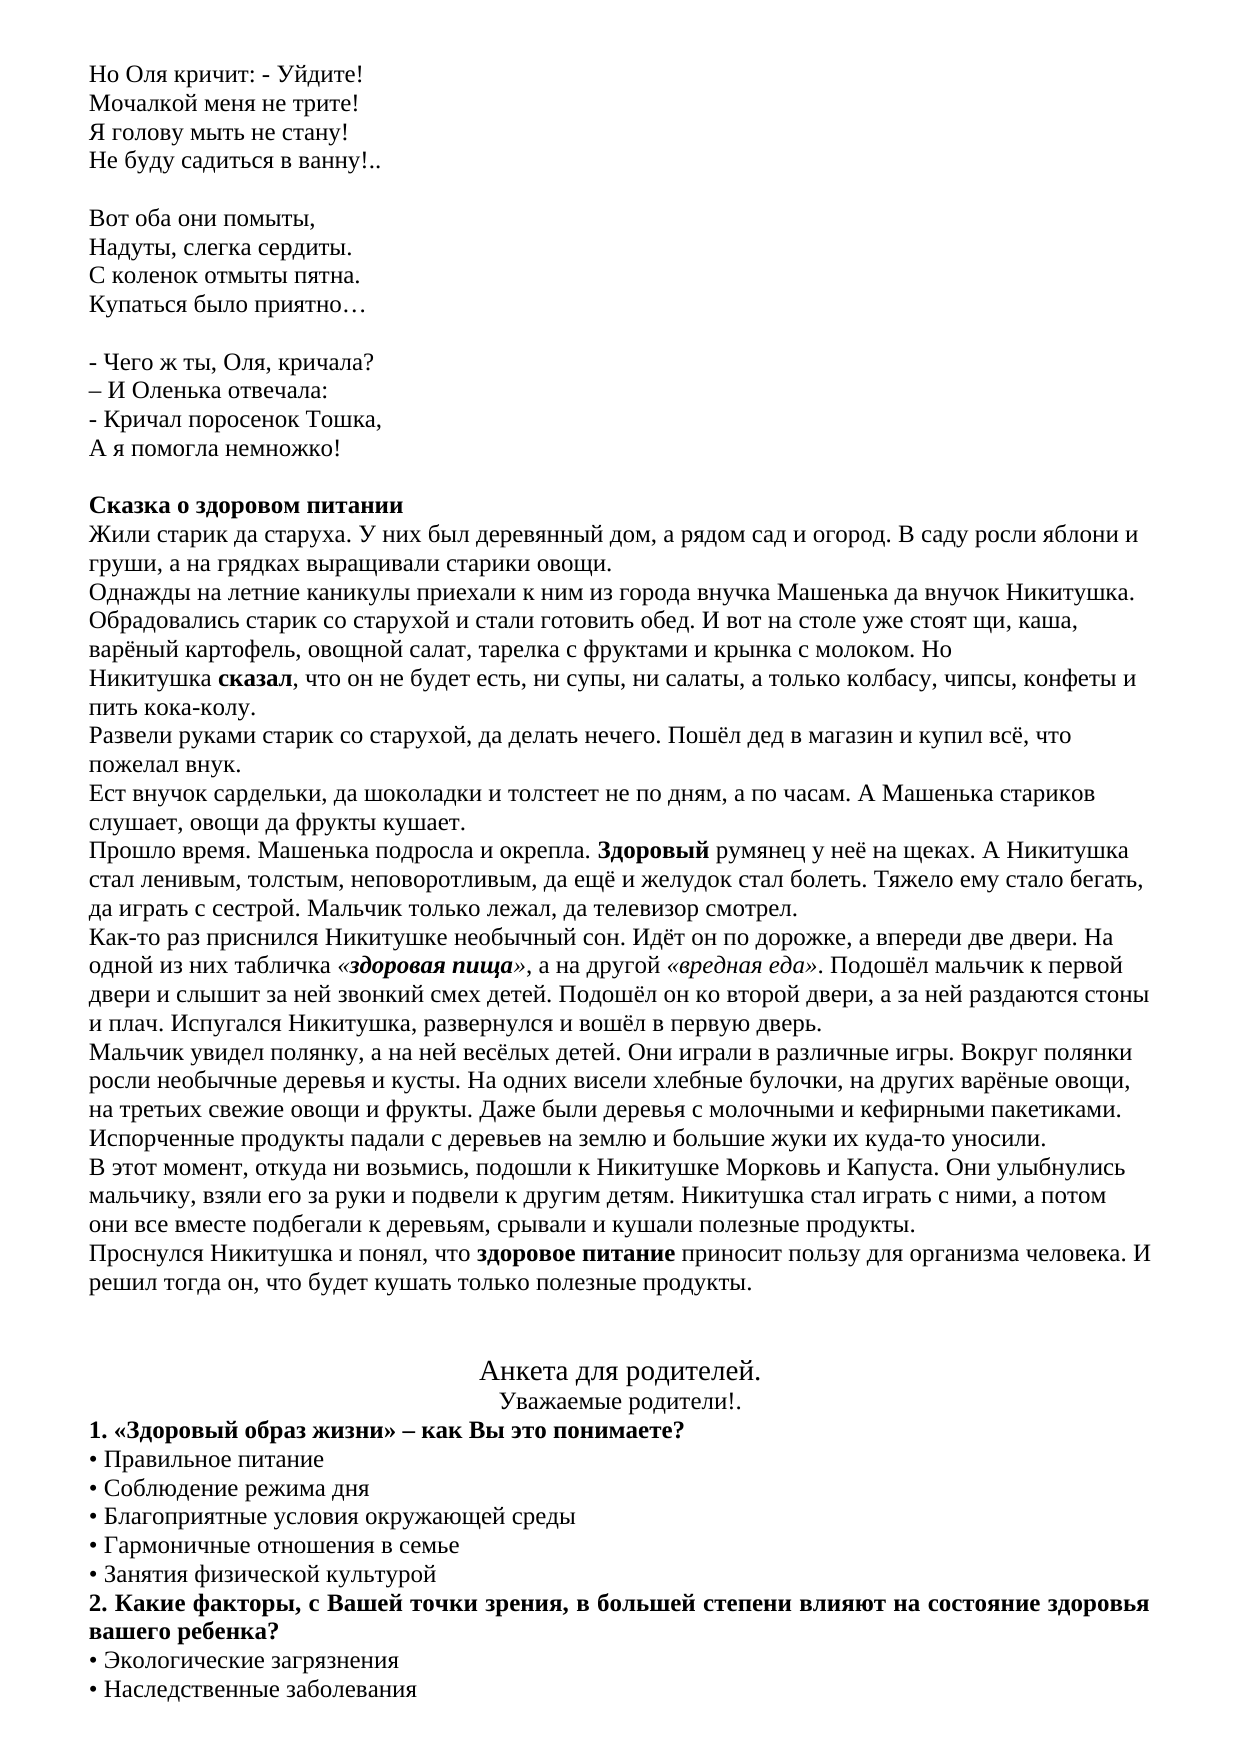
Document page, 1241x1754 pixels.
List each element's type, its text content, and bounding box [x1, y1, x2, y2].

text Но Оля кричит: - Уйдите! [89, 59, 1152, 88]
text С коленок отмыты пятна. [89, 260, 1152, 289]
text Проснулся Никитушка и понял, что здоровое питание приносит пользу для организма человека. И решил тогда он, что будет кушать только полезные продукты. [89, 1238, 1152, 1295]
text Развели руками старик со старухой, да делать нечего. Пошёл дед в магазин и купил всё, что пожелал внук. [89, 720, 1152, 778]
text В этот момент, откуда ни возьмись, подошли к Никитушке Морковь и Капуста. Они улыбнулись мальчику, взяли его за руки и подвели к другим детям. Никитушка стал играть с ними, а потом они все вместе подбегали к деревьям, срывали и кушали полезные продукты. [89, 1152, 1152, 1238]
text Анкета для родителей. [89, 1353, 1152, 1386]
text Мочалкой меня не трите! [89, 88, 1152, 117]
text 2. Какие факторы, с Вашей точки зрения, в большей степени влияют на состояние здоровья вашего ребенка? [89, 1588, 1152, 1645]
text - Кричал поросенок Тошка, [89, 404, 1152, 433]
text Как-то раз приснился Никитушке необычный сон. Идёт он по дорожке, а впереди две двери. На одной из них табличка «здоровая пища», а на другой «вредная еда». Подошёл мальчик к первой двери и слышит за ней звонкий смех детей. Подошёл он ко второй двери, а за ней раздаются стоны и плач. Испугался Никитушка, развернулся и вошёл в первую дверь. [89, 922, 1152, 1037]
text 1. «Здоровый образ жизни» – как Вы это понимаете? [89, 1415, 1152, 1444]
text – И Оленька отвечала: [89, 375, 1152, 404]
text • Благоприятные условия окружающей среды [89, 1501, 1152, 1530]
text • Наследственные заболевания [89, 1674, 1152, 1703]
text Однажды на летние каникулы приехали к ним из города внучка Машенька да внучок Никитушка. Обрадовались старик со старухой и стали готовить обед. И вот на столе уже стоят щи, каша, варёный картофель, овощной салат, тарелка с фруктами и крынка с молоком. Но Никитушка сказал, что он не будет есть, ни супы, ни салаты, а только колбасу, чипсы, конфеты и пить кока-колу. [89, 577, 1152, 720]
text • Соблюдение режима дня [89, 1473, 1152, 1501]
text Купаться было приятно… [89, 289, 1152, 318]
text - Чего ж ты, Оля, кричала? [89, 347, 1152, 375]
text Жили старик да старуха. У них был деревянный дом, а рядом сад и огород. В саду росли яблони и груши, а на грядках выращивали старики овощи. [89, 519, 1152, 577]
text • Экологические загрязнения [89, 1645, 1152, 1674]
text • Занятия физической культурой [89, 1559, 1152, 1588]
text • Гармоничные отношения в семье [89, 1530, 1152, 1559]
text Мальчик увидел полянку, а на ней весёлых детей. Они играли в различные игры. Вокруг полянки росли необычные деревья и кусты. На одних висели хлебные булочки, на других варёные овощи, на третьих свежие овощи и фрукты. Даже были деревья с молочными и кефирными пакетиками. Испорченные продукты падали с деревьев на землю и большие жуки их куда-то уносили. [89, 1037, 1152, 1152]
text Прошло время. Машенька подросла и окрепла. Здоровый румянец у неё на щеках. А Никитушка стал ленивым, толстым, неповоротливым, да ещё и желудок стал болеть. Тяжело ему стало бегать, да играть с сестрой. Мальчик только лежал, да телевизор смотрел. [89, 835, 1152, 922]
text Не буду садиться в ванну!.. [89, 145, 1152, 174]
text • Правильное питание [89, 1444, 1152, 1473]
text Ест внучок сардельки, да шоколадки и толстеет не по дням, а по часам. А Машенька стариков слушает, овощи да фрукты кушает. [89, 778, 1152, 835]
text Уважаемые родители!. [89, 1386, 1152, 1415]
text А я помогла немножко! [89, 433, 1152, 462]
text Вот оба они помыты, [89, 203, 1152, 232]
text Я голову мыть не стану! [89, 117, 1152, 145]
text Сказка о здоровом питании [89, 490, 1152, 519]
text Надуты, слегка сердиты. [89, 232, 1152, 260]
